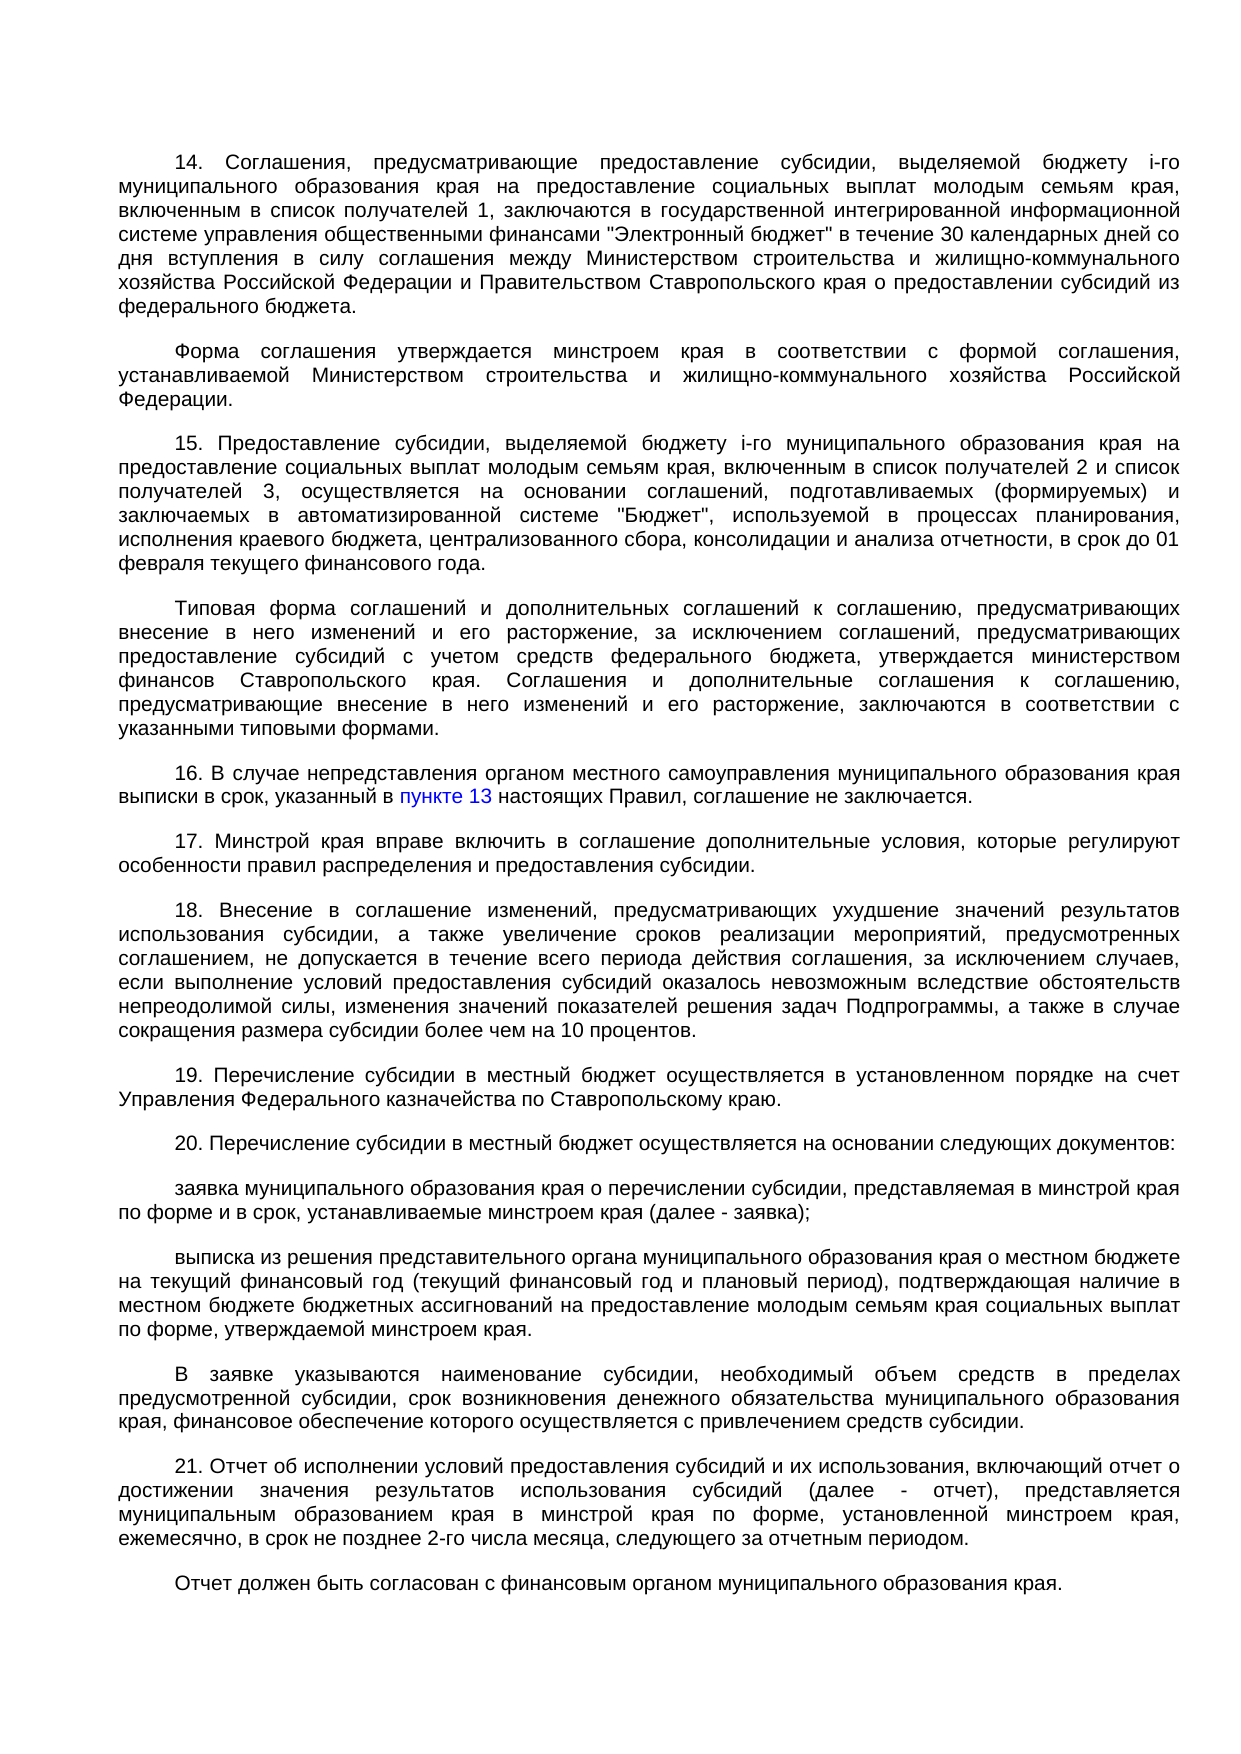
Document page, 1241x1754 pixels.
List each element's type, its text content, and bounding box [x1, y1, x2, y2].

text В заявке указываются наименование субсидии, необходимый объем средств в пределах предусмотренной субсидии, срок возникновения денежного обязательства муниципального образования края, финансовое обеспечение которого осуществляется с привлечением средств субсидии. [118, 1361, 1181, 1433]
text 19. Перечисление субсидии в местный бюджет осуществляется в установленном порядке на счет Управления Федерального казначейства по Ставропольскому краю. [118, 1062, 1181, 1110]
text Отчет должен быть согласован с финансовым органом муниципального образования края. [118, 1571, 1181, 1595]
text 20. Перечисление субсидии в местный бюджет осуществляется на основании следующих документов: [118, 1131, 1181, 1155]
text Форма соглашения утверждается минстроем края в соответствии с формой соглашения, устанавливаемой Министерством строительства и жилищно-коммунального хозяйства Российской Федерации. [118, 338, 1181, 410]
text заявка муниципального образования края о перечислении субсидии, представляемая в минстрой края по форме и в срок, устанавливаемые минстроем края (далее - заявка); [118, 1176, 1181, 1224]
text 18. Внесение в соглашение изменений, предусматривающих ухудшение значений результатов использования субсидии, а также увеличение сроков реализации мероприятий, предусмотренных соглашением, не допускается в течение всего периода действия соглашения, за исключением случаев, если выполнение условий предоставления субсидий оказалось невозможным вследствие обстоятельств непреодолимой силы, изменения значений показателей решения задач Подпрограммы, а также в случае сокращения размера субсидии более чем на 10 процентов. [118, 898, 1181, 1042]
text 21. Отчет об исполнении условий предоставления субсидий и их использования, включающий отчет о достижении значения результатов использования субсидий (далее - отчет), представляется муниципальным образованием края в минстрой края по форме, установленной минстроем края, ежемесячно, в срок не позднее 2-го числа месяца, следующего за отчетным периодом. [118, 1454, 1181, 1550]
text 15. Предоставление субсидии, выделяемой бюджету i-го муниципального образования края на предоставление социальных выплат молодым семьям края, включенным в список получателей 2 и список получателей 3, осуществляется на основании соглашений, подготавливаемых (формируемых) и заключаемых в автоматизированной системе "Бюджет", используемой в процессах планирования, исполнения краевого бюджета, централизованного сбора, консолидации и анализа отчетности, в срок до 01 февраля текущего финансового года. [118, 431, 1181, 575]
text Типовая форма соглашений и дополнительных соглашений к соглашению, предусматривающих внесение в него изменений и его расторжение, за исключением соглашений, предусматривающих предоставление субсидий с учетом средств федерального бюджета, утверждается министерством финансов Ставропольского края. Соглашения и дополнительные соглашения к соглашению, предусматривающие внесение в него изменений и его расторжение, заключаются в соответствии с указанными типовыми формами. [118, 596, 1181, 739]
text выписка из решения представительного органа муниципального образования края о местном бюджете на текущий финансовый год (текущий финансовый год и плановый период), подтверждающая наличие в местном бюджете бюджетных ассигнований на предоставление молодым семьям края социальных выплат по форме, утверждаемой минстроем края. [118, 1245, 1181, 1341]
text 14. Соглашения, предусматривающие предоставление субсидии, выделяемой бюджету i-го муниципального образования края на предоставление социальных выплат молодым семьям края, включенным в список получателей 1, заключаются в государственной интегрированной информационной системе управления общественными финансами "Электронный бюджет" в течение 30 календарных дней со дня вступления в силу соглашения между Министерством строительства и жилищно-коммунального хозяйства Российской Федерации и Правительством Ставропольского края о предоставлении субсидий из федерального бюджета. [118, 150, 1181, 318]
text 16. В случае непредставления органом местного самоуправления муниципального образования края выписки в срок, указанный в пункте 13 настоящих Правил, соглашение не заключается. [118, 760, 1181, 808]
text 17. Минстрой края вправе включить в соглашение дополнительные условия, которые регулируют особенности правил распределения и предоставления субсидии. [118, 829, 1181, 877]
